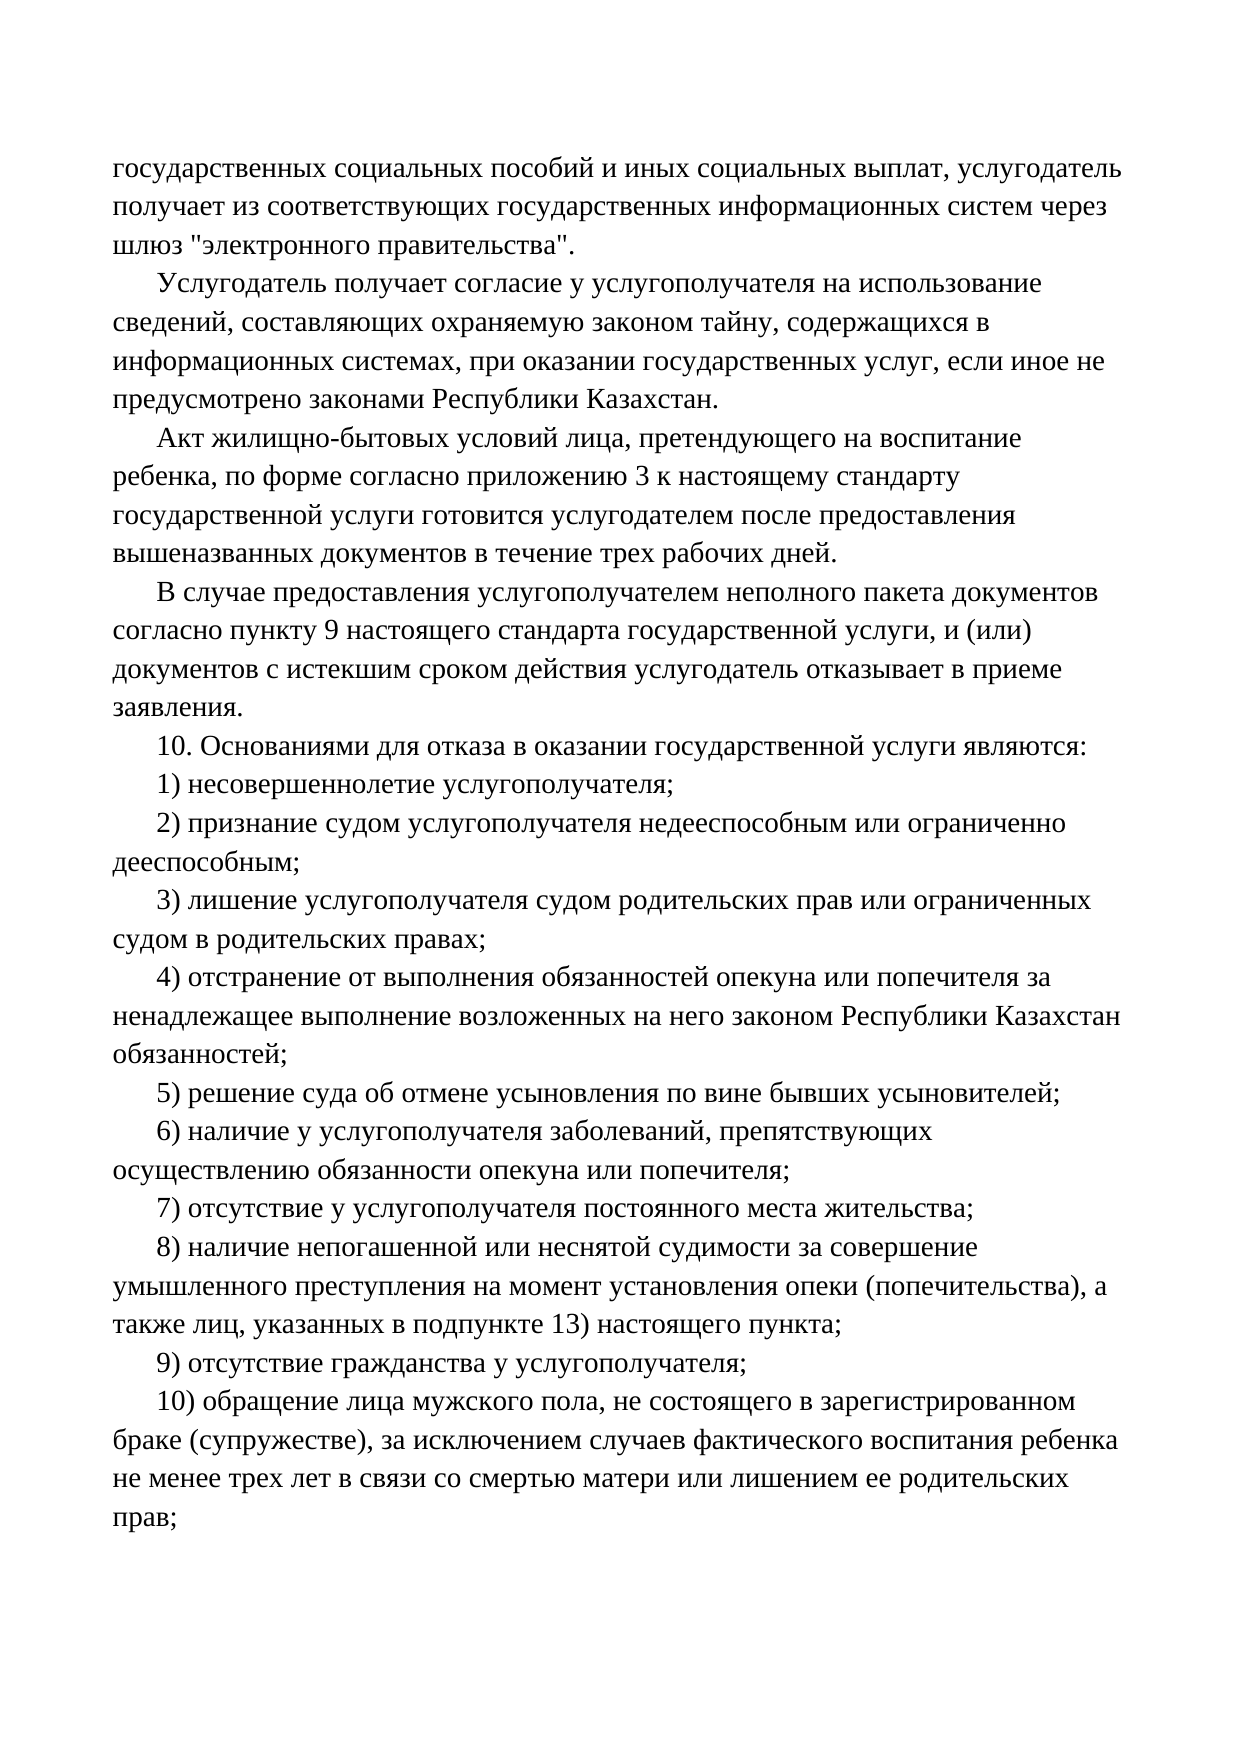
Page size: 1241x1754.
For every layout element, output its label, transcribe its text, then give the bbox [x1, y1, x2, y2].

text 10. Основаниями для отказа в оказании государственной услуги являются: [112, 728, 1128, 762]
text 6) наличие у услугополучателя заболеваний, препятствующих осуществлению обязанности опекуна или попечителя; [112, 1113, 1128, 1186]
text Акт жилищно-бытовых условий лица, претендующего на воспитание ребенка, по форме согласно приложению 3 к настоящему стандарту государственной услуги готовится услугодателем после предоставления вышеназванных документов в течение трех рабочих дней. [112, 420, 1128, 569]
text 1) несовершеннолетие услугополучателя; [112, 767, 1128, 800]
text 7) отсутствие у услугополучателя постоянного места жительства; [112, 1191, 1128, 1224]
text В случае предоставления услугополучателем неполного пакета документов согласно пункту 9 настоящего стандарта государственной услуги, и (или) документов с истекшим сроком действия услугодатель отказывает в приеме заявления. [112, 574, 1128, 723]
text 4) отстранение от выполнения обязанностей опекуна или попечителя за ненадлежащее выполнение возложенных на него законом Республики Казахстан обязанностей; [112, 959, 1128, 1070]
text 9) отсутствие гражданства у услугополучателя; [112, 1345, 1128, 1378]
text 5) решение суда об отмене усыновления по вине бывших усыновителей; [112, 1075, 1128, 1108]
text 10) обращение лица мужского пола, не состоящего в зарегистрированном браке (супружестве), за исключением случаев фактического воспитания ребенка не менее трех лет в связи со смертью матери или лишением ее родительских прав; [112, 1383, 1128, 1532]
text 2) признание судом услугополучателя недееспособным или ограниченно дееспособным; [112, 805, 1128, 877]
text Услугодатель получает согласие у услугополучателя на использование сведений, составляющих охраняемую законом тайну, содержащихся в информационных системах, при оказании государственных услуг, если иное не предусмотрено законами Республики Казахстан. [112, 266, 1128, 415]
text 3) лишение услугополучателя судом родительских прав или ограниченных судом в родительских правах; [112, 882, 1128, 954]
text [112, 150, 1128, 261]
text 8) наличие непогашенной или неснятой судимости за совершение умышленного преступления на момент установления опеки (попечительства), а также лиц, указанных в подпункте 13) настоящего пункта; [112, 1229, 1128, 1340]
